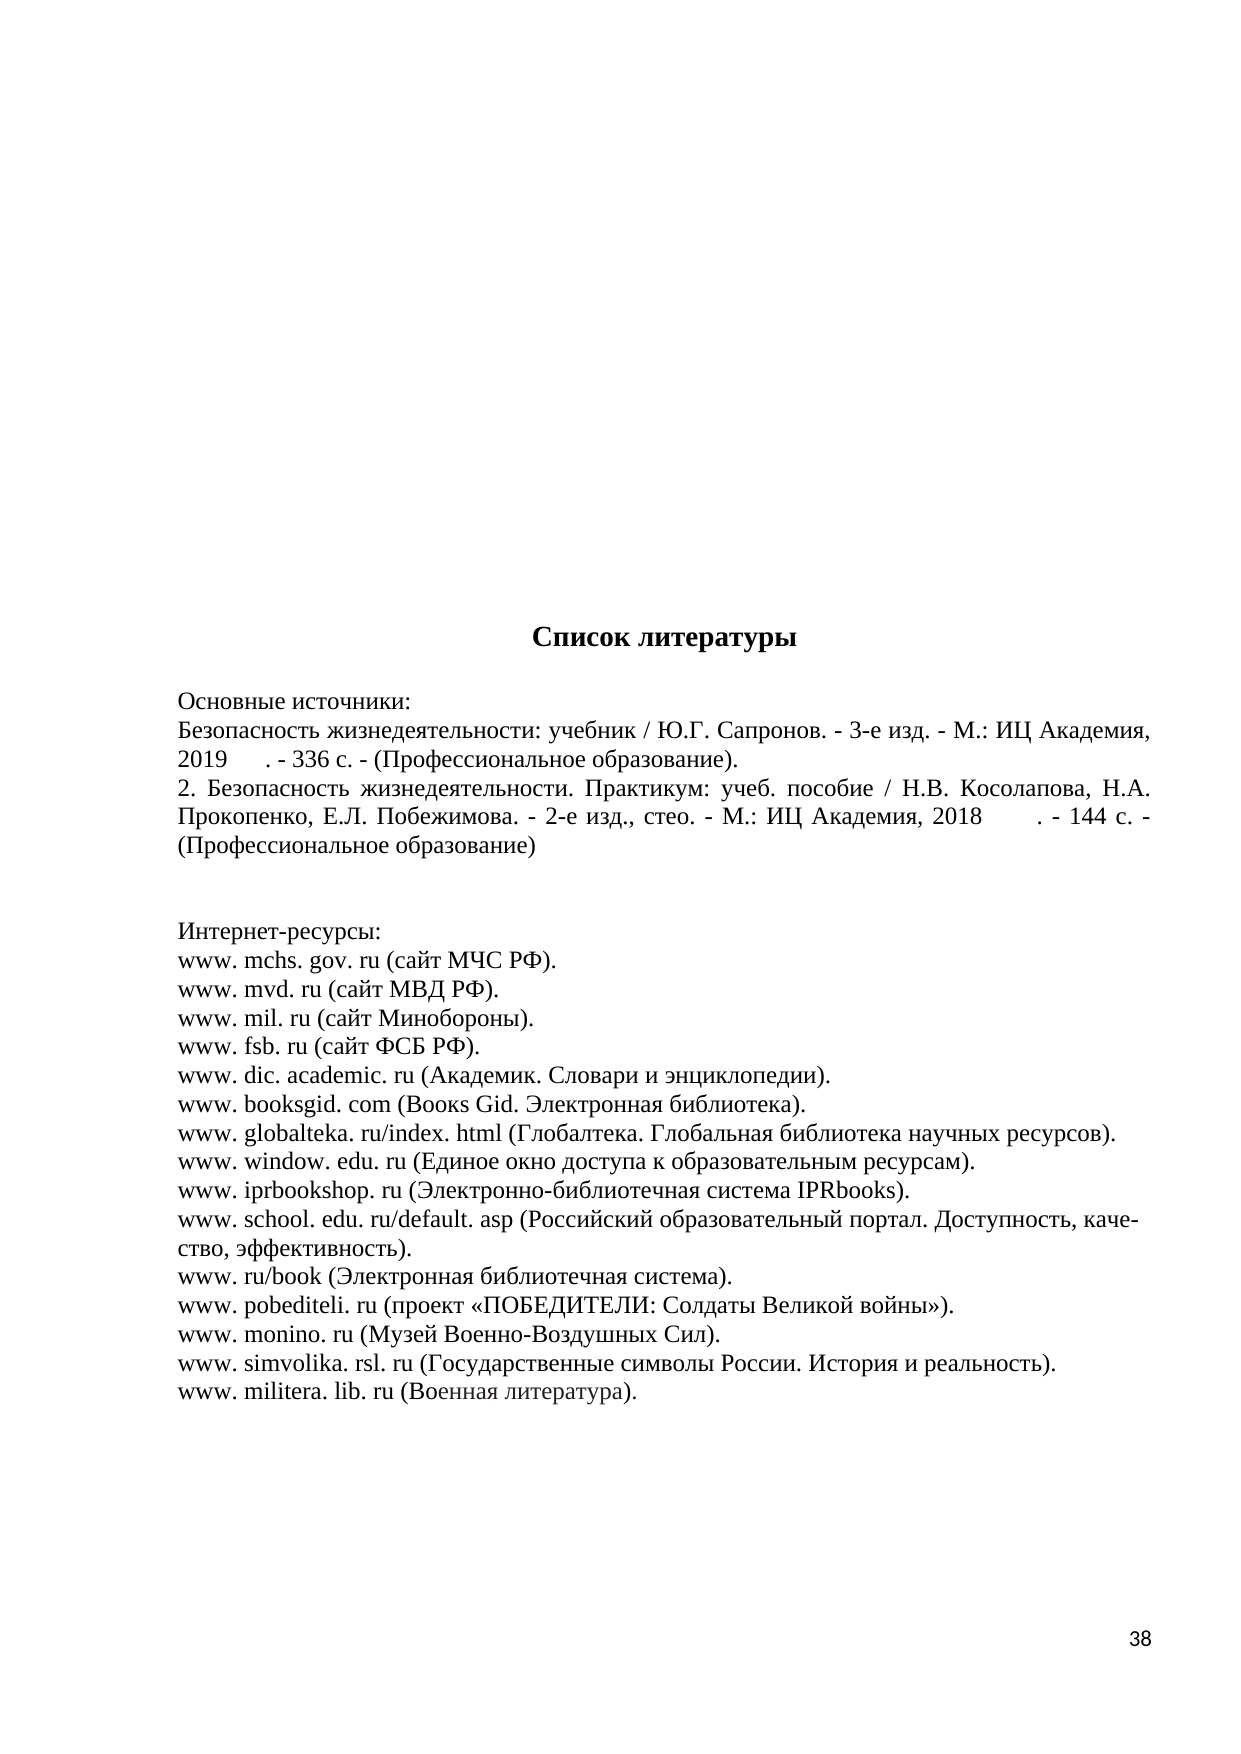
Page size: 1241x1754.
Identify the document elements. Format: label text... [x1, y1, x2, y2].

text www. mil. ru (сайт Минобороны). [177, 1003, 1152, 1031]
text www. militera. lib. ru (Военная литература). [177, 1376, 1152, 1405]
text www. fsb. ru (сайт ФСБ РФ). [177, 1031, 1152, 1060]
text www. iprbookshop. ru (Электронно-библиотечная система IPRbooks). [177, 1175, 1152, 1204]
text www. mvd. ru (сайт МВД РФ). [177, 974, 1152, 1003]
text ство, эффективность). [177, 1233, 1152, 1261]
text www. window. edu. ru (Единое окно доступа к образовательным ресурсам). [177, 1146, 1152, 1175]
text www. ru/book (Электронная библиотечная система). [177, 1261, 1152, 1290]
text Интернет-ресурсы: [177, 916, 1152, 945]
text Основные источники: [177, 686, 1152, 715]
text www. globalteka. ru/index. html (Глобалтека. Глобальная библиотека научных ресурсов). [177, 1118, 1152, 1146]
text Список литературы [177, 619, 1152, 653]
text www. simvolika. rsl. ru (Государственные символы России. История и реальность). [177, 1348, 1152, 1376]
text www. pobediteli. ru (проект «ПОБЕДИТЕЛИ: Солдаты Великой войны»). [177, 1290, 1152, 1319]
text www. monino. ru (Музей Военно-Воздушных Сил). [177, 1319, 1152, 1348]
text www. school. edu. ru/default. asp (Российский образовательный портал. Доступность, каче- [177, 1204, 1152, 1233]
text www. dic. academic. ru (Академик. Словари и энциклопедии). [177, 1060, 1152, 1089]
text Безопасность жизнедеятельности: учебник / Ю.Г. Сапронов. - 3-е изд. - М.: ИЦ Академия, 2019 . - 336 с. - (Профессиональное образование). [177, 715, 1152, 773]
text www. mchs. gov. ru (сайт МЧС РФ). [177, 945, 1152, 974]
text www. booksgid. com (Воокs Gid. Электронная библиотека). [177, 1089, 1152, 1118]
text 2. Безопасность жизнедеятельности. Практикум: учеб. пособие / Н.В. Косолапова, Н.А. Прокопенко, Е.Л. Побежимова. - 2-е изд., стео. - М.: ИЦ Академия, 2018 . - 144 с. - (Профессиональное образование) [177, 773, 1152, 859]
